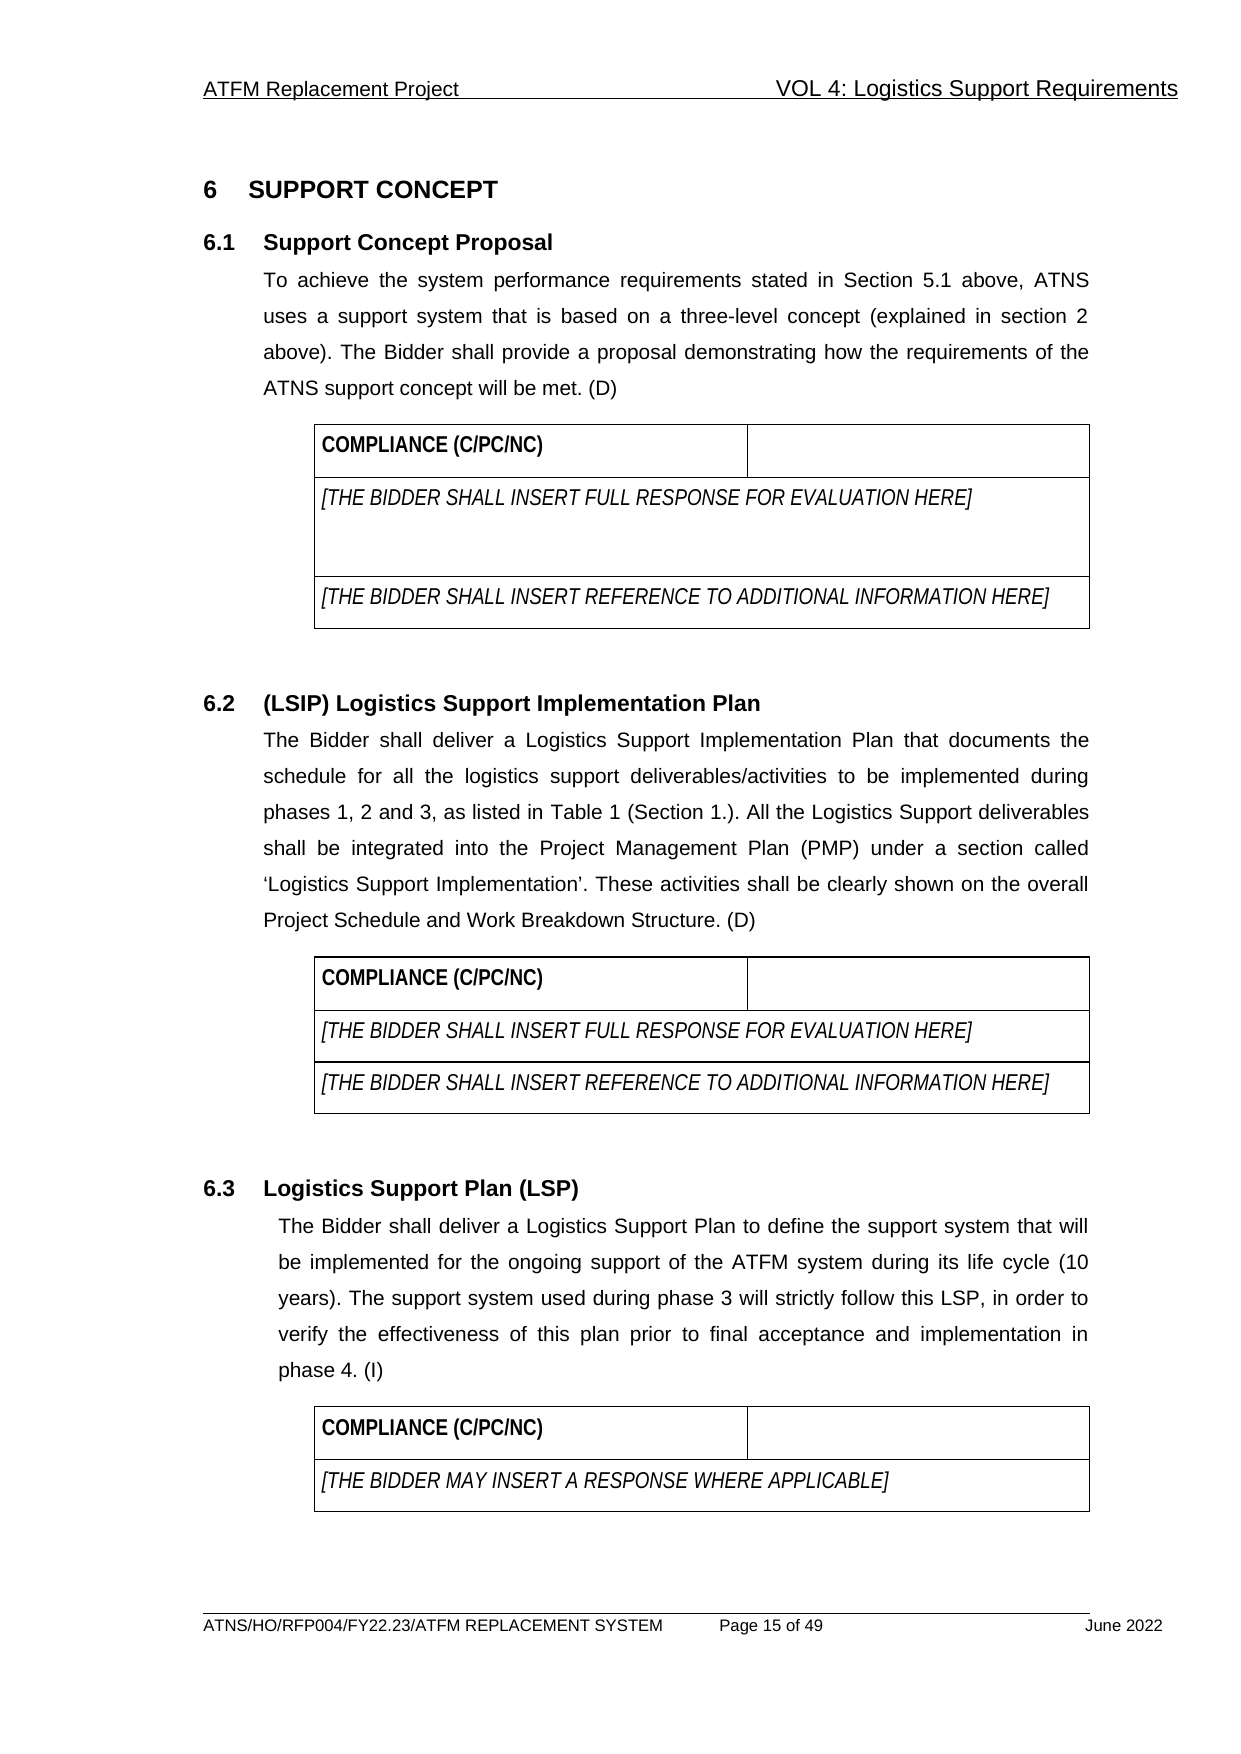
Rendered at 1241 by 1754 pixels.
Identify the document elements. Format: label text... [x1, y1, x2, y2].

text To achieve the system performance requirements stated in Section 5.1 above, ATNS uses a support system that is based on a three-level concept (explained in section 2 above). The Bidder shall provide a proposal demonstrating how the requirements of the ATNS support concept will be met. (D) [263, 268, 1090, 399]
table_cell [THE BIDDER SHALL INSERT FULL RESPONSE FOR EVALUATION HERE] [315, 1011, 1089, 1061]
table_header [748, 1407, 1089, 1459]
table_header COMPLIANCE (C/PC/NC) [315, 1407, 747, 1459]
table_cell [THE BIDDER SHALL INSERT FULL RESPONSE FOR EVALUATION HERE] [315, 478, 1089, 576]
text The Bidder shall deliver a Logistics Support Plan to define the support system that will be implemented for the ongoing support of the ATFM system during its life cycle (10 years). The support system used during phase 3 will strictly follow this LSP, in order to verify the effectiveness of this plan prior to final acceptance and implementation in phase 4. (I) [278, 1214, 1090, 1382]
table_cell [THE BIDDER SHALL INSERT REFERENCE TO ADDITIONAL INFORMATION HERE] [315, 1063, 1089, 1113]
table_header COMPLIANCE (C/PC/NC) [315, 425, 747, 477]
table_cell [THE BIDDER SHALL INSERT REFERENCE TO ADDITIONAL INFORMATION HERE] [315, 577, 1089, 627]
text The Bidder shall deliver a Logistics Support Implementation Plan that documents the schedule for all the logistics support deliverables/activities to be implemented during phases 1, 2 and 3, as listed in Table 1 (Section 1.). All the Logistics Support deliverables shall be integrated into the Project Management Plan (PMP) under a section called ‘Logistics Support Implementation’. These activities shall be clearly shown on the overall Project Schedule and Work Breakdown Structure. (D) [263, 728, 1090, 932]
table_header COMPLIANCE (C/PC/NC) [315, 958, 747, 1009]
table_header [748, 425, 1089, 477]
table_cell [THE BIDDER MAY INSERT A RESPONSE WHERE APPLICABLE] [315, 1460, 1089, 1511]
table_header [748, 958, 1089, 1009]
subtitle SUPPORT CONCEPT [203, 175, 1090, 204]
subtitle Logistics Support Plan (LSP) [203, 1175, 1090, 1202]
subtitle Support Concept Proposal [203, 229, 1090, 255]
subtitle (LSIP) Logistics Support Implementation Plan [203, 689, 1090, 716]
